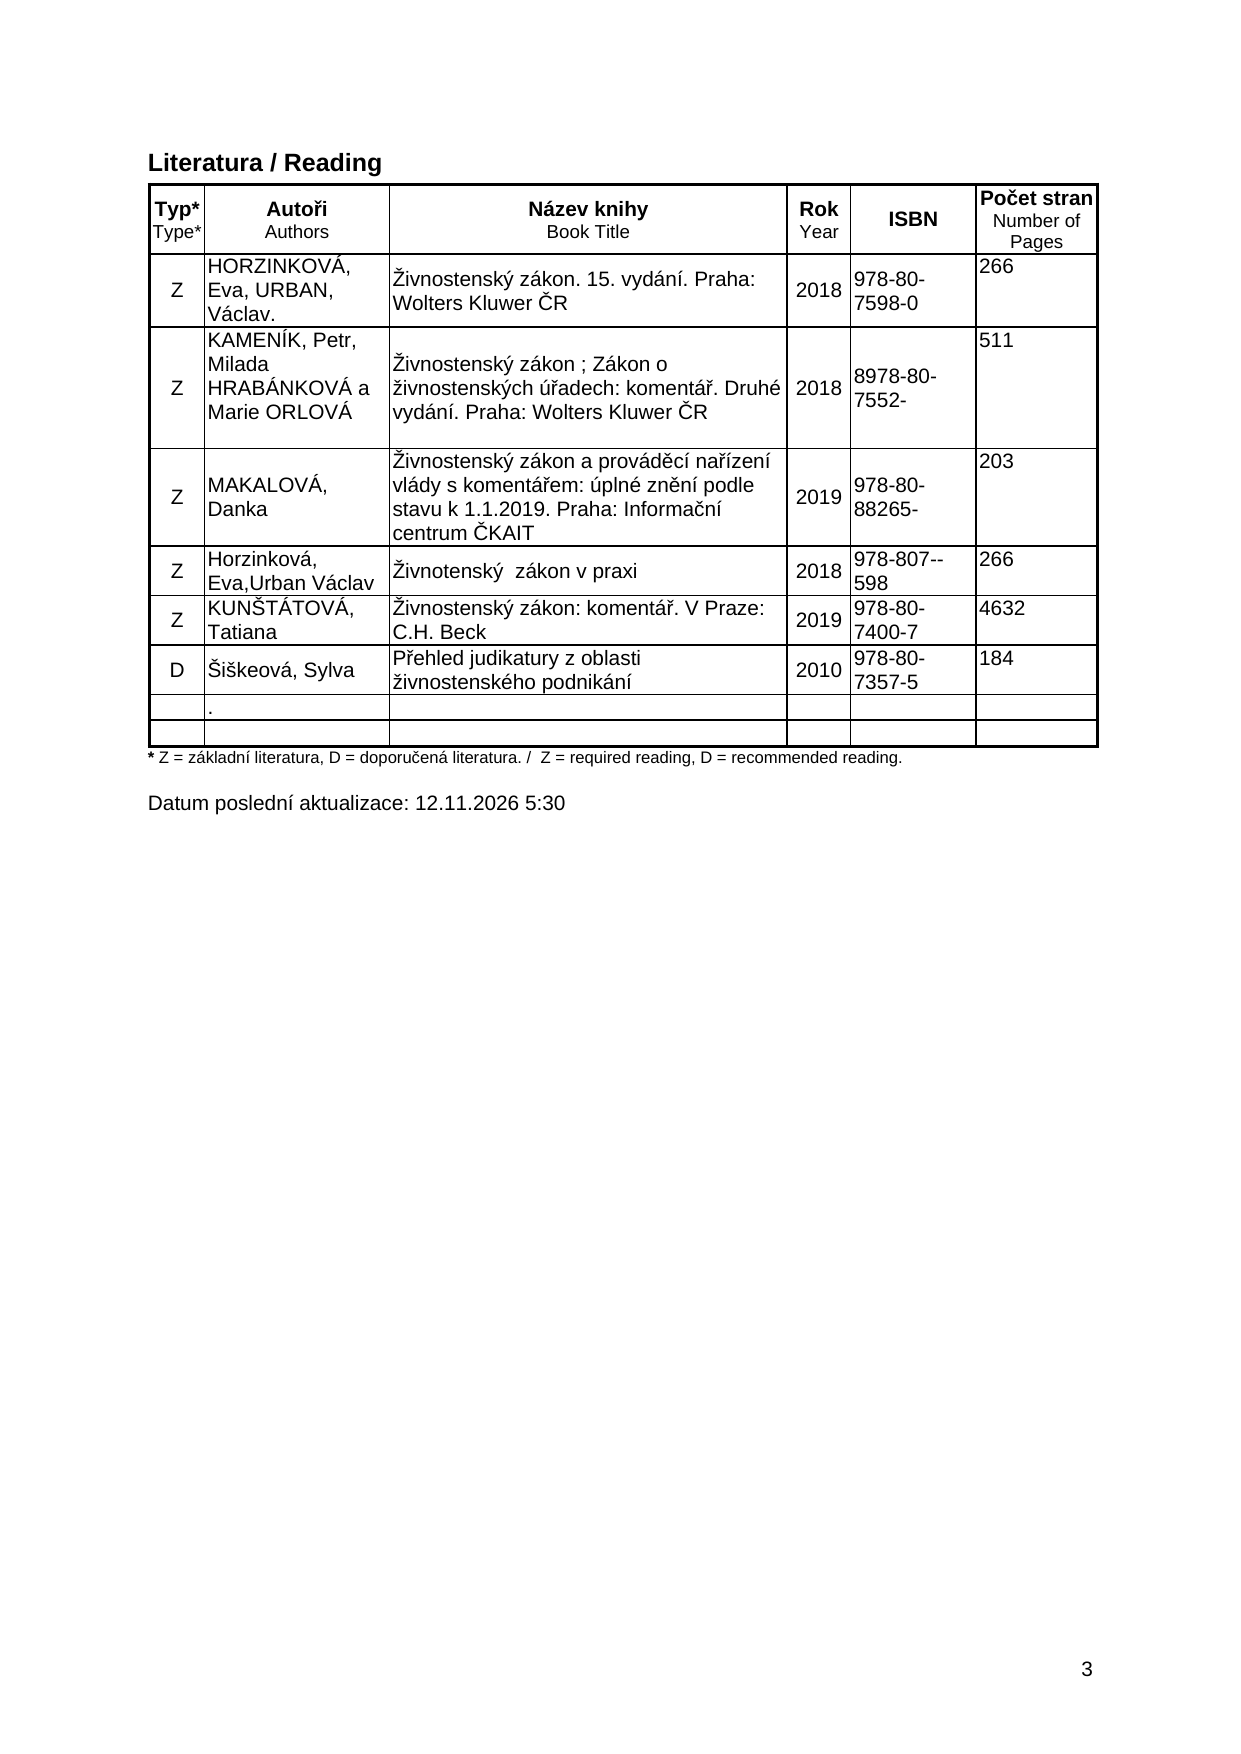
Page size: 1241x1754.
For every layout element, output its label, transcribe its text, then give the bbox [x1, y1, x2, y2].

table_cell [151, 721, 204, 744]
table_cell Živnostenský zákon. 15. vydání. Praha: Wolters Kluwer ČR [390, 255, 786, 326]
table_cell 8978-80-7552- [851, 328, 975, 448]
table_cell 2018 [788, 255, 850, 326]
table_cell 184 [977, 646, 1096, 693]
table_header Autoři Authors [205, 186, 389, 253]
table_header Rok Year [788, 186, 850, 253]
table_header Typ* Type* [151, 186, 204, 253]
table_cell 2019 [788, 596, 850, 644]
table_header ISBN [851, 186, 975, 253]
table_cell 978-80-7598-0 [851, 255, 975, 326]
table_cell Přehled judikatury z oblasti živnostenského podnikání [390, 646, 786, 693]
table_cell 511 [977, 328, 1096, 448]
table_cell 978-80-7400-7 [851, 596, 975, 644]
table_cell 203 [977, 449, 1096, 545]
table_cell [977, 721, 1096, 744]
table_cell Živnostenský zákon: komentář. V Praze: C.H. Beck [390, 596, 786, 644]
table_cell . [205, 695, 389, 719]
text Datum poslední aktualizace: 9.2.2021 18:44 [148, 791, 1093, 815]
table_cell Z [151, 328, 204, 448]
table_cell 266 [977, 255, 1096, 326]
table_cell KAMENÍK, Petr, Milada HRABÁNKOVÁ a Marie ORLOVÁ [205, 328, 389, 448]
text Literatura / Reading [148, 148, 1093, 176]
table_cell [390, 721, 786, 744]
table_cell 2018 [788, 328, 850, 448]
table_cell Horzinková, Eva,Urban Václav [205, 547, 389, 594]
table_cell [788, 695, 850, 719]
table_cell [851, 695, 975, 719]
table_cell Živnostenský zákon ; Zákon o živnostenských úřadech: komentář. Druhé vydání. Praha: Wolters Kluwer ČR [390, 328, 786, 448]
table_cell Z [151, 449, 204, 545]
table_cell [205, 721, 389, 744]
table_cell Živnostenský zákon a prováděcí nařízení vlády s komentářem: úplné znění podle stavu k 1.1.2019. Praha: Informační centrum ČKAIT [390, 449, 786, 545]
table_cell Živnotenský zákon v praxi [390, 547, 786, 594]
table_cell 2010 [788, 646, 850, 693]
table_cell [390, 695, 786, 719]
table_cell 978-807--598 [851, 547, 975, 594]
table_header Název knihy Book Title [390, 186, 786, 253]
table_cell Z [151, 596, 204, 644]
table_cell 266 [977, 547, 1096, 594]
text * Z = základní literatura, D = doporučená literatura. / Z = required reading, D = recommended reading. [148, 748, 1093, 767]
table_cell 978-80-88265- [851, 449, 975, 545]
table_cell [977, 695, 1096, 719]
table_cell D [151, 646, 204, 693]
table_cell 4632 [977, 596, 1096, 644]
table_cell KUNŠTÁTOVÁ, Tatiana [205, 596, 389, 644]
table_header Počet stran Number of Pages [977, 186, 1096, 253]
table_cell [151, 695, 204, 719]
table_cell [788, 721, 850, 744]
table_cell MAKALOVÁ, Danka [205, 449, 389, 545]
table_cell Z [151, 547, 204, 594]
table_cell Šiškeová, Sylva [205, 646, 389, 693]
table_cell HORZINKOVÁ, Eva, URBAN, Václav. [205, 255, 389, 326]
table_cell Z [151, 255, 204, 326]
table_cell 2018 [788, 547, 850, 594]
table_cell 978-80-7357-5 [851, 646, 975, 693]
table_cell [851, 721, 975, 744]
table_cell 2019 [788, 449, 850, 545]
